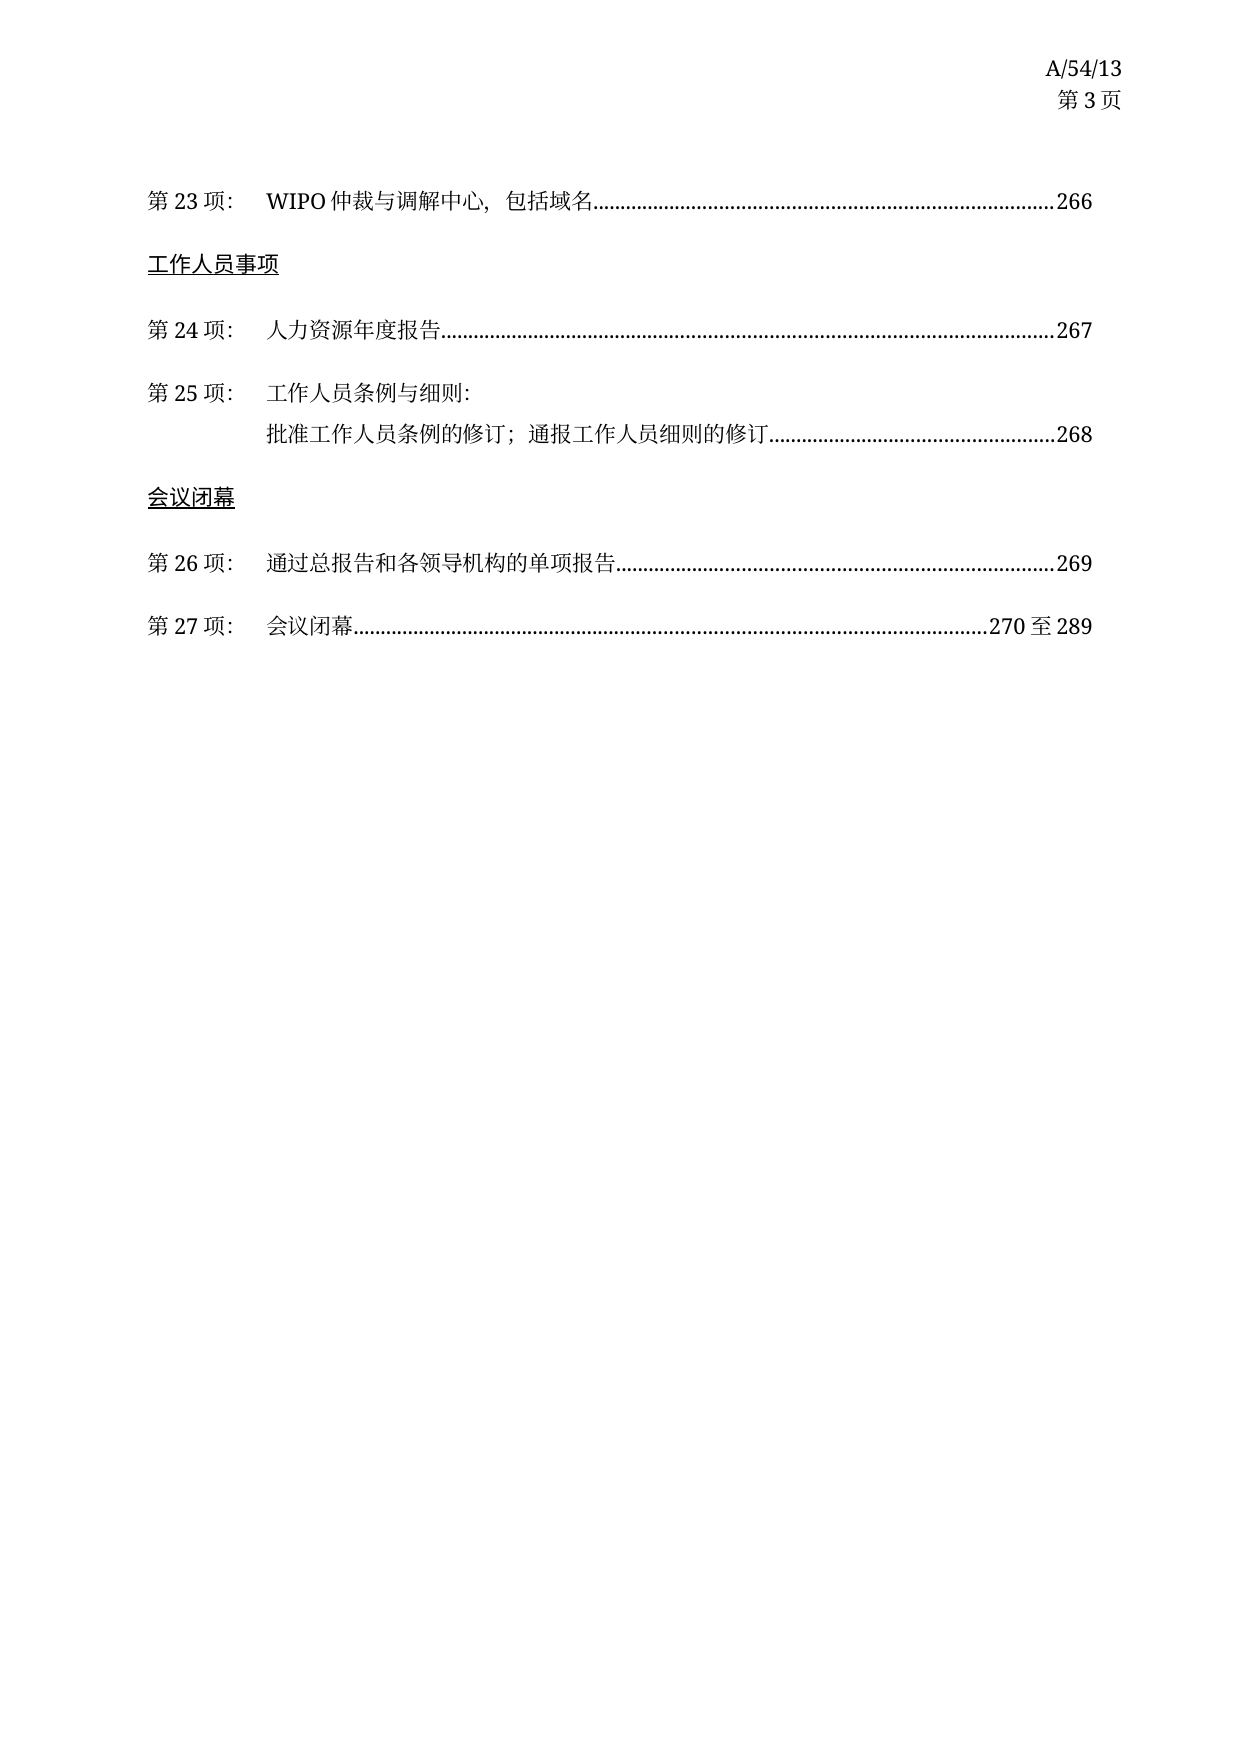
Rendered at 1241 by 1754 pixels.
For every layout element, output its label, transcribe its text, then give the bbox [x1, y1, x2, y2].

text 工作人员事项 [148, 237, 1122, 278]
text 会议闭幕 [148, 470, 1122, 512]
text 第27项： 会议闭幕 270至289 [148, 599, 1122, 641]
text 第26项： 通过总报告和各领导机构的单项报告 269 [148, 537, 1122, 578]
text 第24项： 人力资源年度报告 267 [148, 303, 1122, 345]
text 第25项： 工作人员条例与细则： 批准工作人员条例的修订；通报工作人员细则的修订 268 [148, 366, 1122, 449]
text 第23项： WIPO仲裁与调解中心，包括域名 266 [148, 174, 1122, 216]
